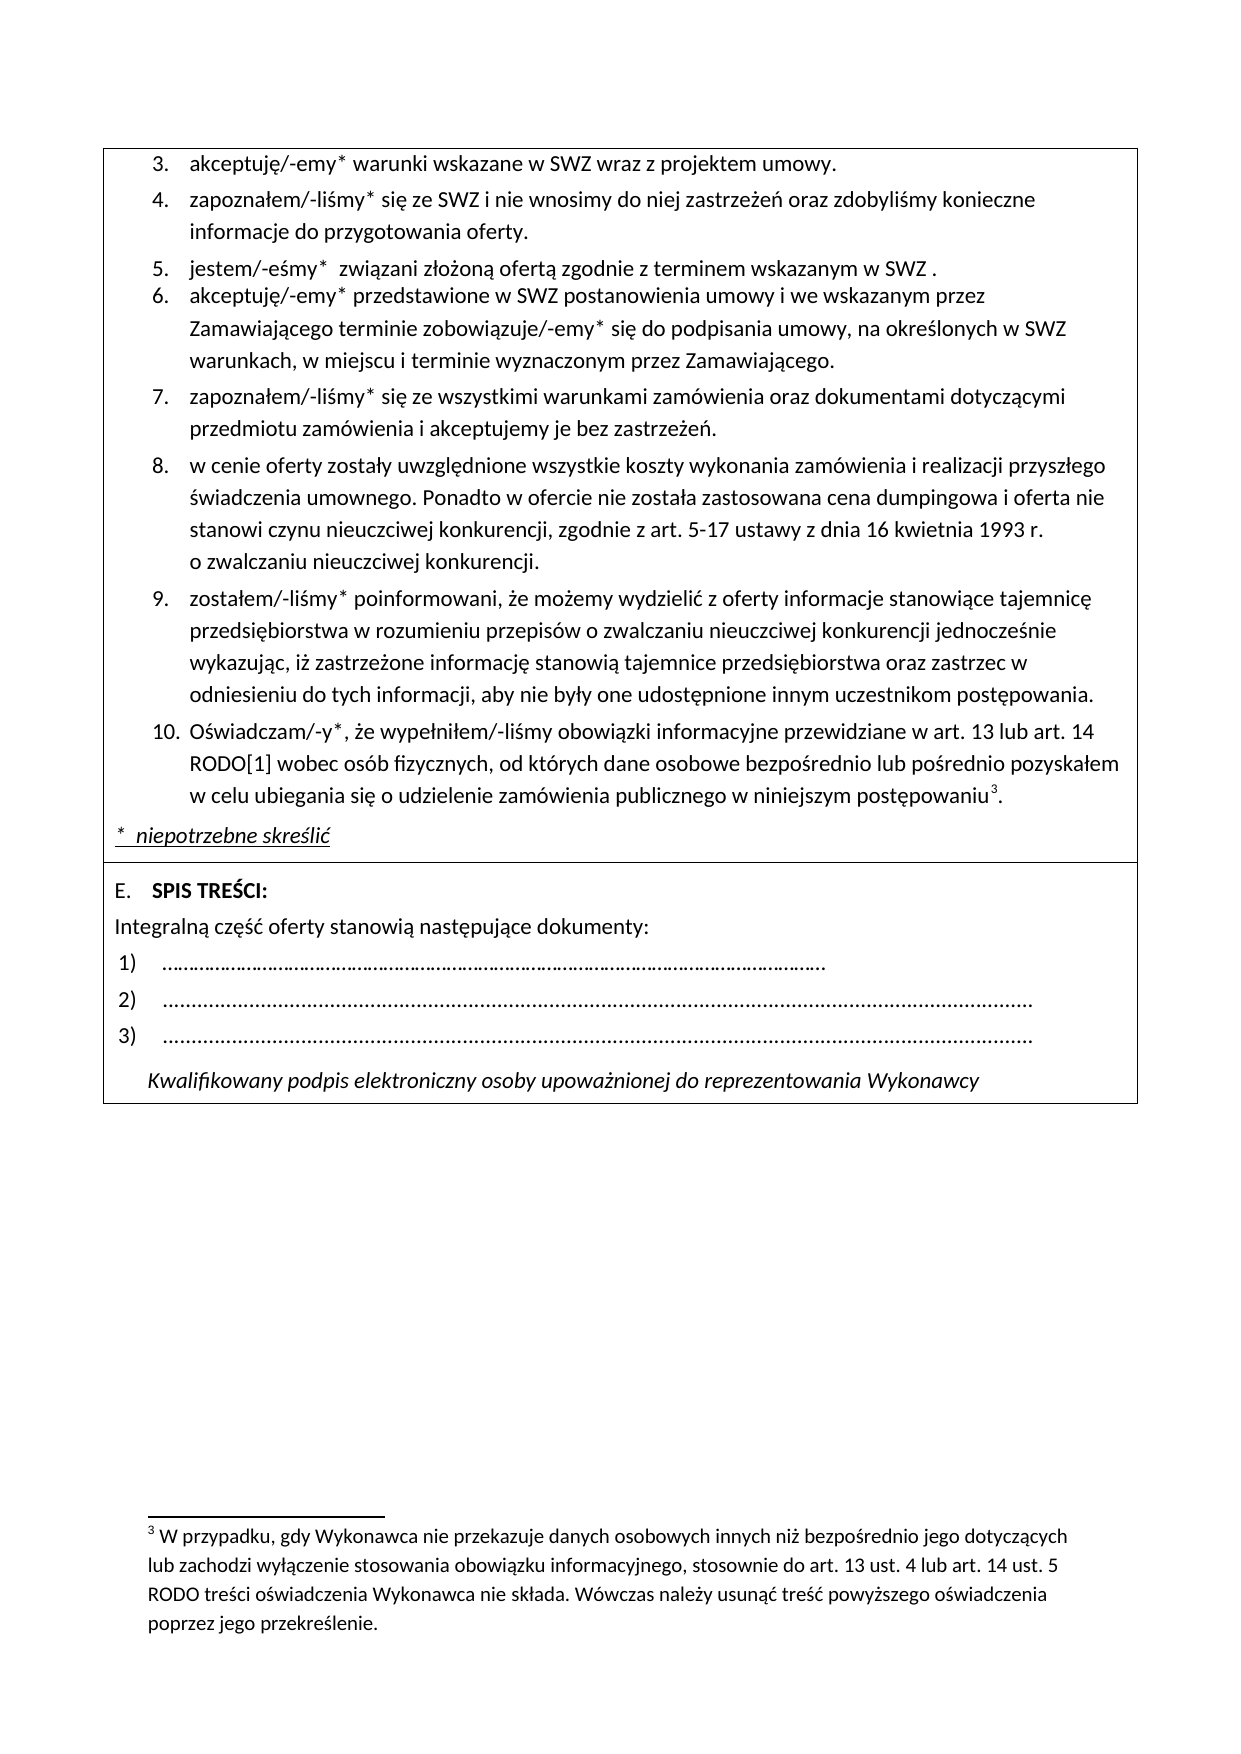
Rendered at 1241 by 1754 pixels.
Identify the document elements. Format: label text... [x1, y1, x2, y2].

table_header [104, 149, 1137, 862]
table_cell SPIS TREŚCI: Integralną część oferty stanowią następujące dokumenty: ……………………………………………………………………………………………………………… ....................................................................................................................................................... ....................................................................................................................................................... Kwalifikowany podpis elektroniczny osoby upoważnionej do reprezentowania Wykonawcy [104, 863, 1137, 1102]
